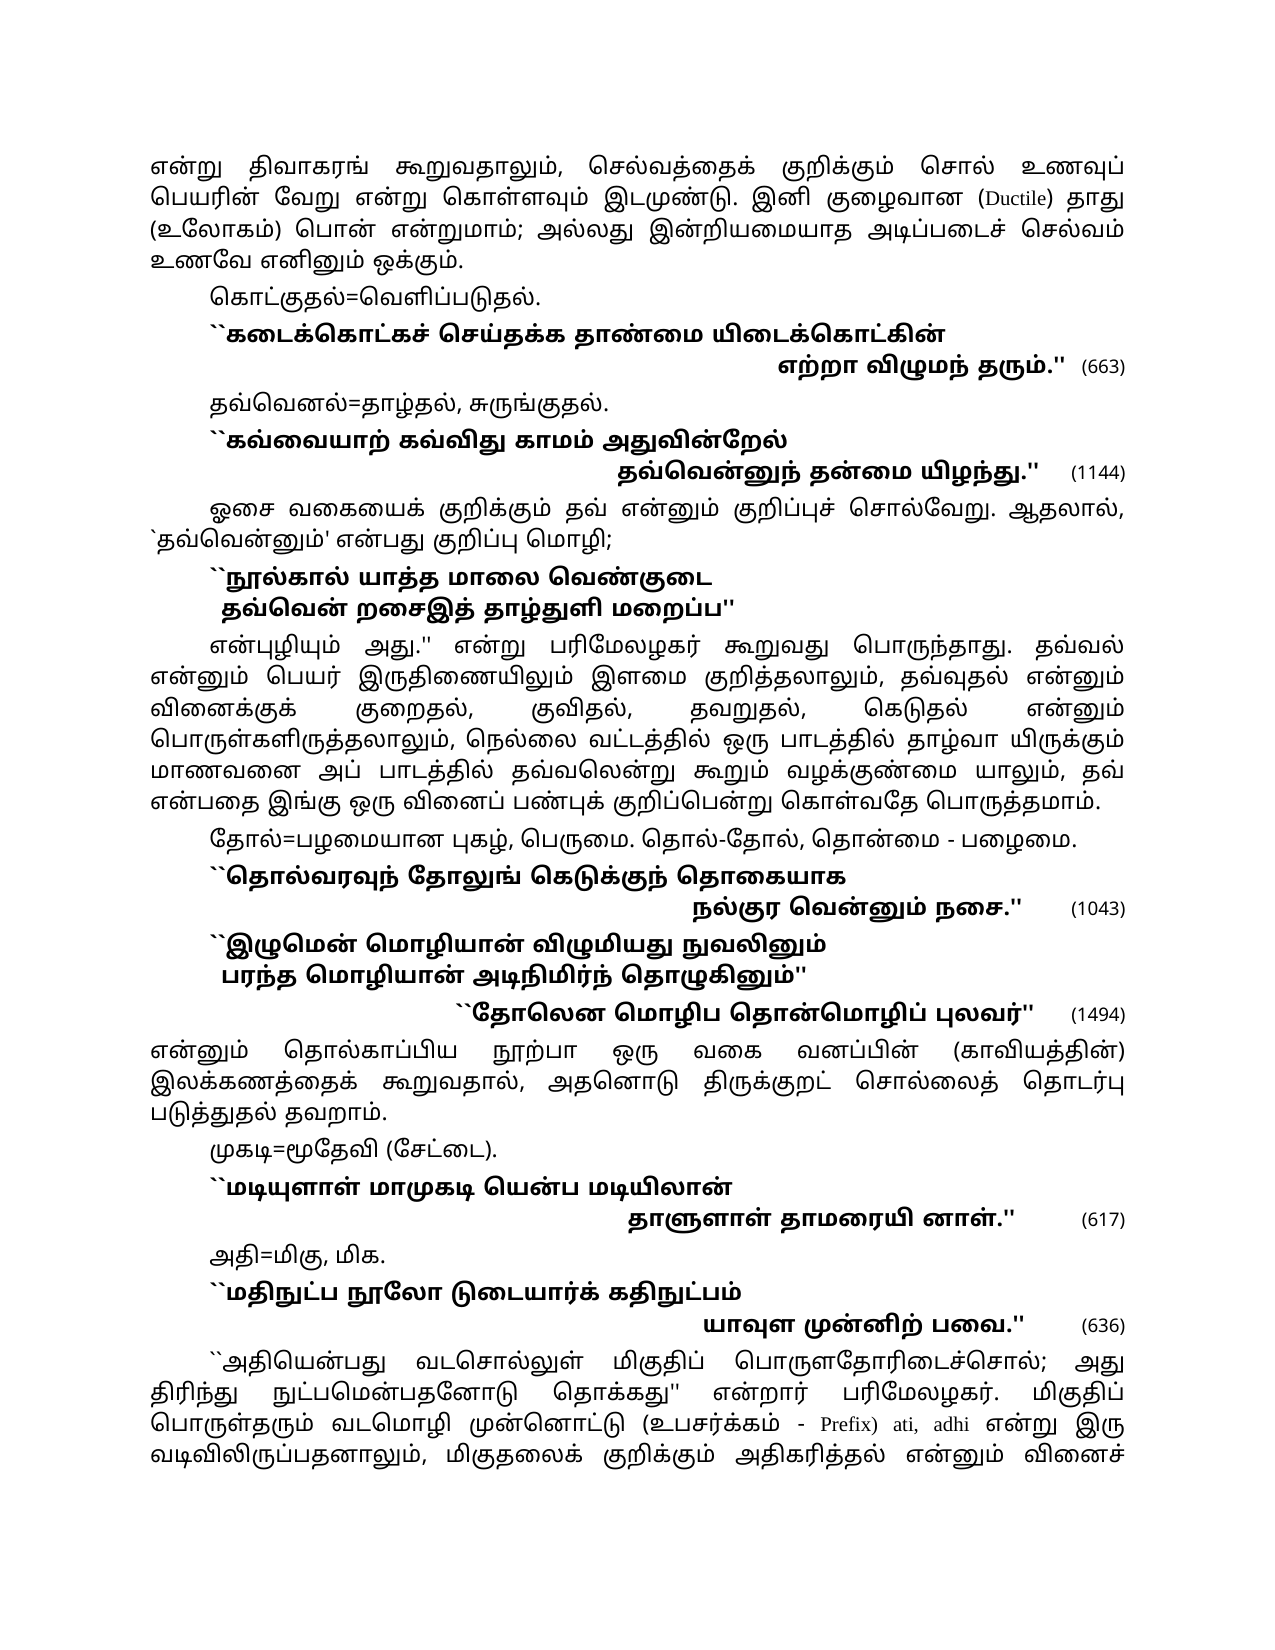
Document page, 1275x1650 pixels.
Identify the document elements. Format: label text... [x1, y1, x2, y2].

text நல்குர வென்னும் நசை.'' (1043) [221, 891, 1125, 922]
text ``கவ்வையாற் கவ்விது காமம் அதுவின்றேல் [150, 424, 1125, 455]
text ``மடியுளாள் மாமுகடி யென்ப மடியிலான் [150, 1171, 1125, 1202]
text தவ்வெனல்=தாழ்தல், சுருங்குதல். [150, 387, 1125, 418]
text தோல்=பழமையான புகழ், பெருமை. தொல்-தோல், தொன்மை - பழைமை. [150, 822, 1125, 854]
text கொட்குதல்=வெளிப்படுதல். [150, 281, 1125, 312]
text எற்றா விழுமந் தரும்.'' (663) [221, 349, 1125, 381]
text ``தோலென மொழிப தொன்மொழிப் புலவர்'' (1494) [150, 997, 1125, 1028]
text தாளுளாள் தாமரையி னாள்.'' (617) [221, 1202, 1125, 1233]
text தவ்வென்னுந் தன்மை யிழந்து.'' (1144) [221, 455, 1125, 486]
text என்புழியும் அது.'' என்று பரிமேலழகர் கூறுவது பொருந்தாது. தவ்வல் என்னும் பெயர் இருதிணையிலும் இளமை குறித்தலாலும், தவ்வுதல் என்னும் வினைக்குக் குறைதல், குவிதல், தவறுதல், கெடுதல் என்னும் பொருள்களிருத்தலாலும், நெல்லை வட்டத்தில் ஒரு பாடத்தில் தாழ்வா யிருக்கும் மாணவனை அப் பாடத்தில் தவ்வலென்று கூறும் வழக்குண்மை யாலும், தவ் என்பதை இங்கு ஒரு வினைப் பண்புக் குறிப்பென்று கொள்வதே பொருத்தமாம். [150, 629, 1125, 817]
text என்னும் தொல்காப்பிய நூற்பா ஒரு வகை வனப்பின் (காவியத்தின்) இலக்கணத்தைக் கூறுவதால், அதனொடு திருக்குறட் சொல்லைத் தொடர்பு படுத்துதல் தவறாம். [150, 1034, 1125, 1127]
text அதி=மிகு, மிக. [150, 1239, 1125, 1270]
text முகடி=மூதேவி (சேட்டை). [150, 1133, 1125, 1165]
text யாவுள முன்னிற் பவை.'' (636) [221, 1307, 1125, 1339]
text ``இழுமென் மொழியான் விழுமியது நுவலினும் [150, 928, 1125, 959]
text ``கடைக்கொட்கச் செய்தக்க தாண்மை யிடைக்கொட்கின் [150, 318, 1125, 349]
text ஓசை வகையைக் குறிக்கும் தவ் என்னும் குறிப்புச் சொல்வேறு. ஆதலால், `தவ்வென்னும்' என்பது குறிப்பு மொழி; [150, 492, 1125, 555]
text என்று திவாகரங் கூறுவதாலும், செல்வத்தைக் குறிக்கும் சொல் உணவுப் பெயரின் வேறு என்று கொள்ளவும் இடமுண்டு. இனி குழைவான (Ductile) தாது (உலோகம்) பொன் என்றுமாம்; அல்லது இன்றியமையாத அடிப்படைச் செல்வம் உணவே எனினும் ஒக்கும். [150, 150, 1125, 275]
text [150, 1345, 1125, 1470]
text தவ்வென் றசைஇத் தாழ்துளி மறைப்ப'' [221, 592, 1125, 623]
text ``மதிநுட்ப நூலோ டுடையார்க் கதிநுட்பம் [150, 1276, 1125, 1307]
text ``நூல்கால் யாத்த மாலை வெண்குடை [150, 561, 1125, 592]
text ``தொல்வரவுந் தோலுங் கெடுக்குந் தொகையாக [150, 860, 1125, 891]
text பரந்த மொழியான் அடிநிமிர்ந் தொழுகினும்'' [221, 959, 1125, 991]
